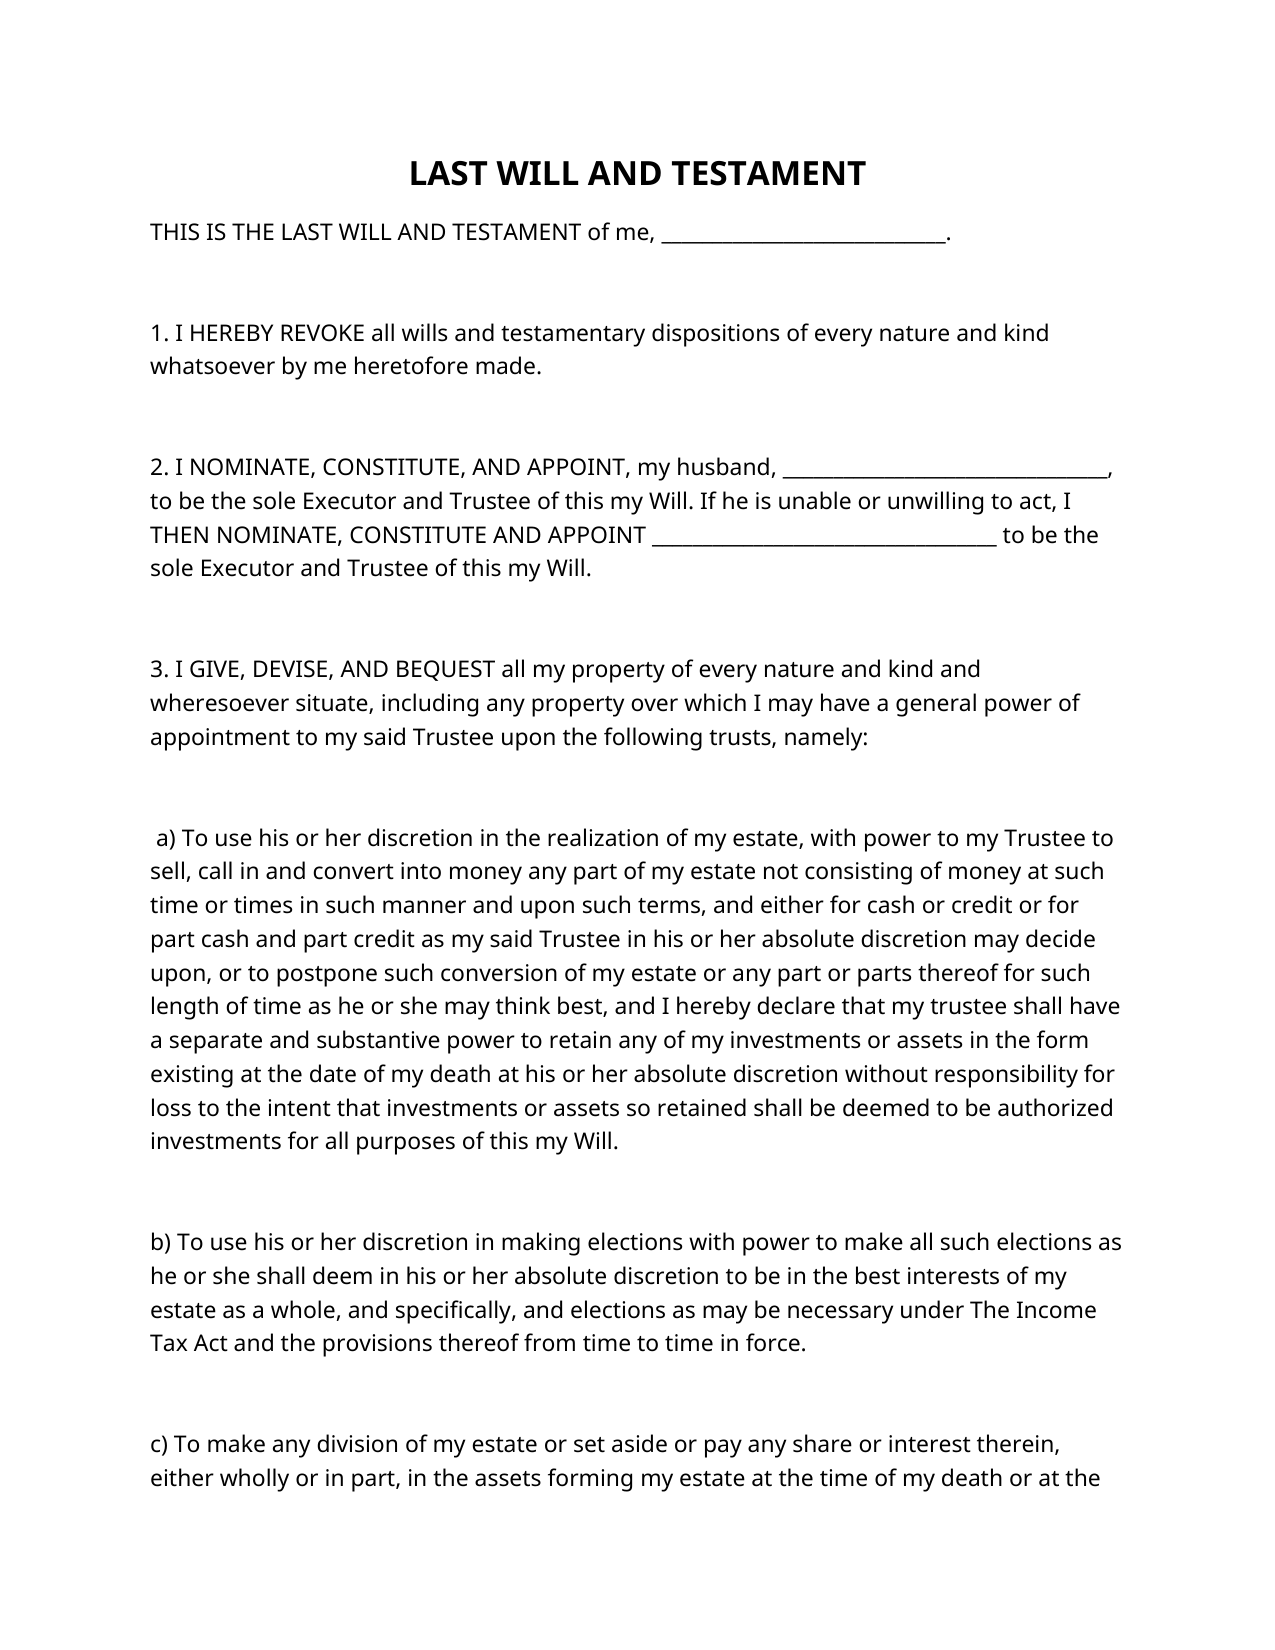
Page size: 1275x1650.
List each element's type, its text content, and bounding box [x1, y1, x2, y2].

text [150, 1428, 1125, 1493]
text LAST WILL AND TESTAMENT [150, 150, 1125, 195]
text THIS IS THE LAST WILL AND TESTAMENT of me, ____________________________. [150, 216, 1125, 247]
text 1. I HEREBY REVOKE all wills and testamentary dispositions of every nature and kind whatsoever by me heretofore made. [150, 316, 1125, 381]
text a) To use his or her discretion in the realization of my estate, with power to my Trustee to sell, call in and convert into money any part of my estate not consisting of money at such time or times in such manner and upon such terms, and either for cash or credit or for part cash and part credit as my said Trustee in his or her absolute discretion may decide upon, or to postpone such conversion of my estate or any part or parts thereof for such length of time as he or she may think best, and I hereby declare that my trustee shall have a separate and substantive power to retain any of my investments or assets in the form existing at the date of my death at his or her absolute discretion without responsibility for loss to the intent that investments or assets so retained shall be deemed to be authorized investments for all purposes of this my Will. [150, 821, 1125, 1156]
text 3. I GIVE, DEVISE, AND BEQUEST all my property of every nature and kind and wheresoever situate, including any property over which I may have a general power of appointment to my said Trustee upon the following trusts, namely: [150, 653, 1125, 752]
text 2. I NOMINATE, CONSTITUTE, AND APPOINT, my husband, ________________________________, to be the sole Executor and Trustee of this my Will. If he is unable or unwilling to act, I THEN NOMINATE, CONSTITUTE AND APPOINT __________________________________ to be the sole Executor and Trustee of this my Will. [150, 451, 1125, 583]
text b) To use his or her discretion in making elections with power to make all such elections as he or she shall deem in his or her absolute discretion to be in the best interests of my estate as a whole, and specifically, and elections as may be necessary under The Income Tax Act and the provisions thereof from time to time in force. [150, 1226, 1125, 1358]
